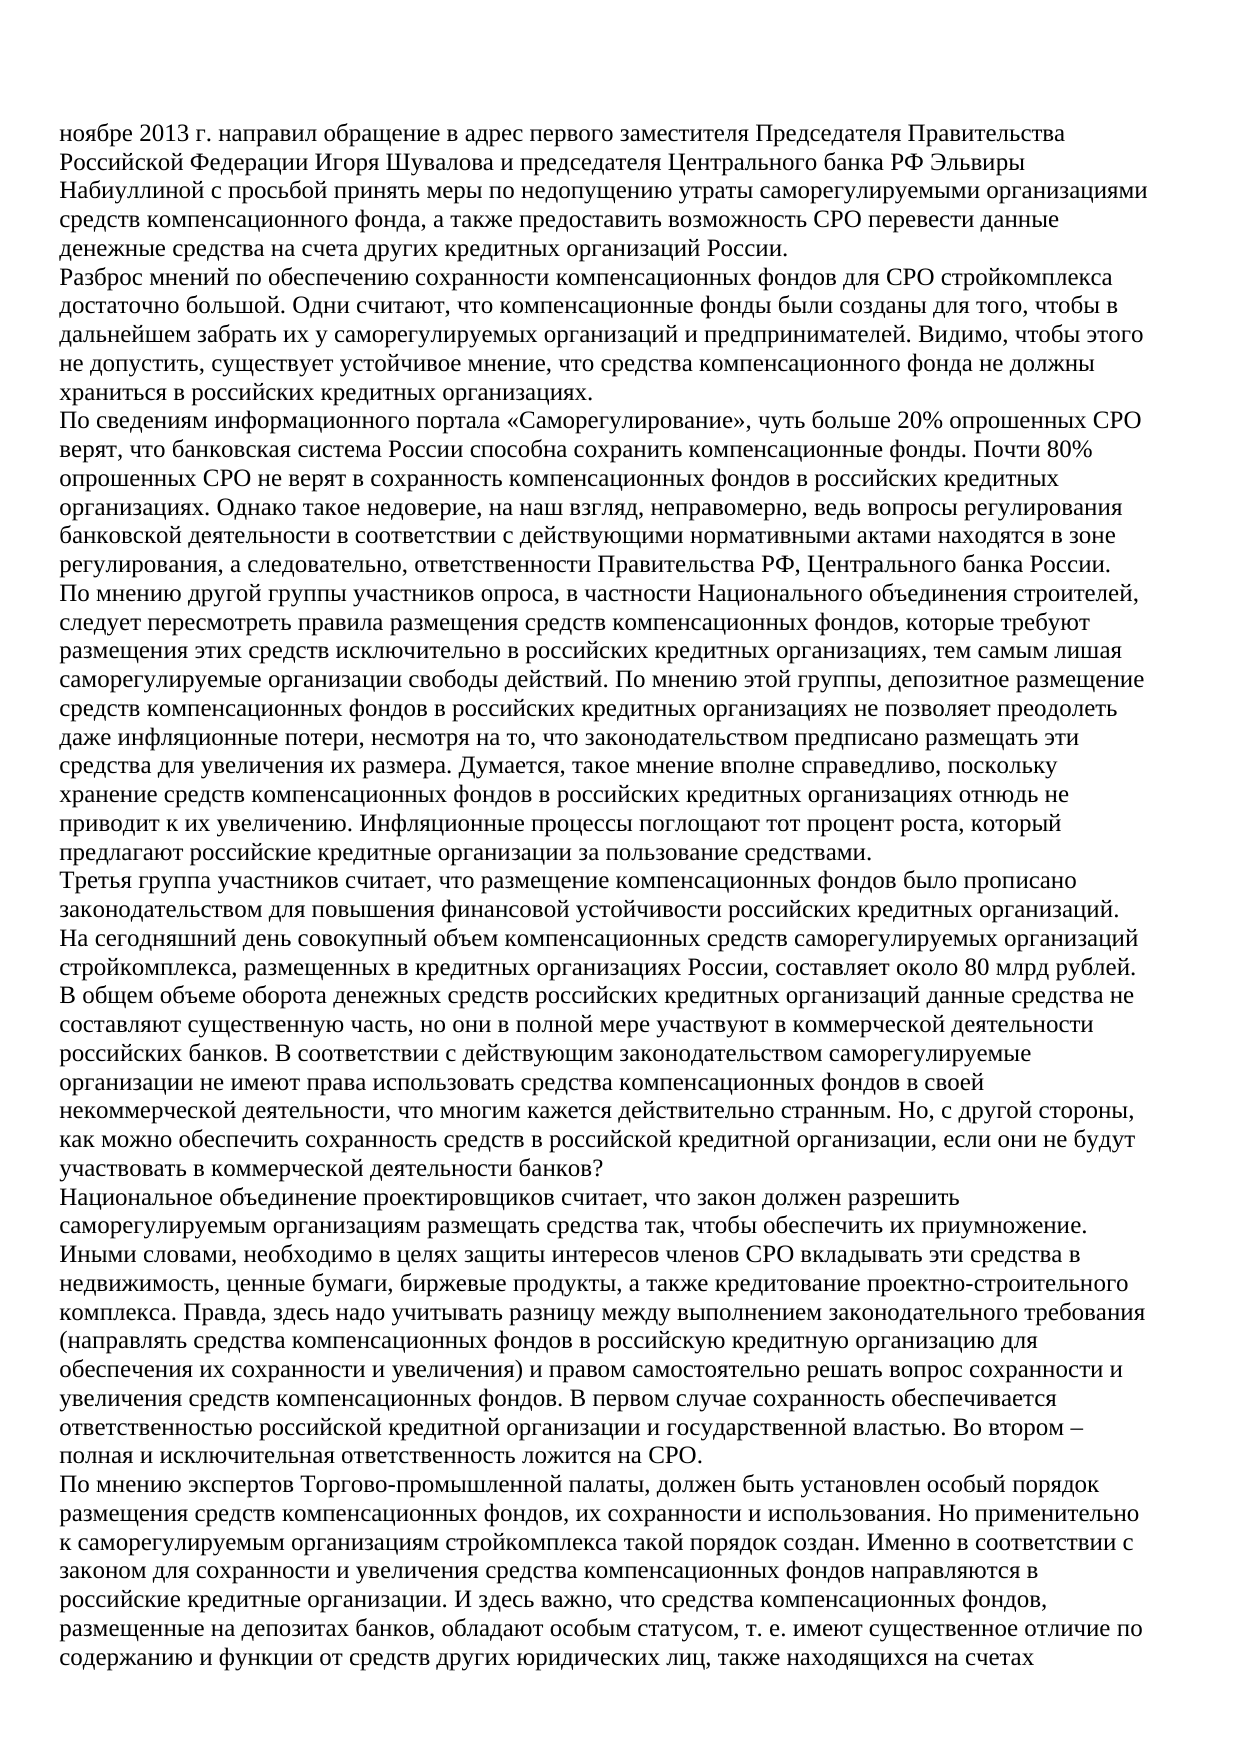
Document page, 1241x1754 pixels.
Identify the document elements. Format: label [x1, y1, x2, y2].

text [59, 118, 1152, 1671]
